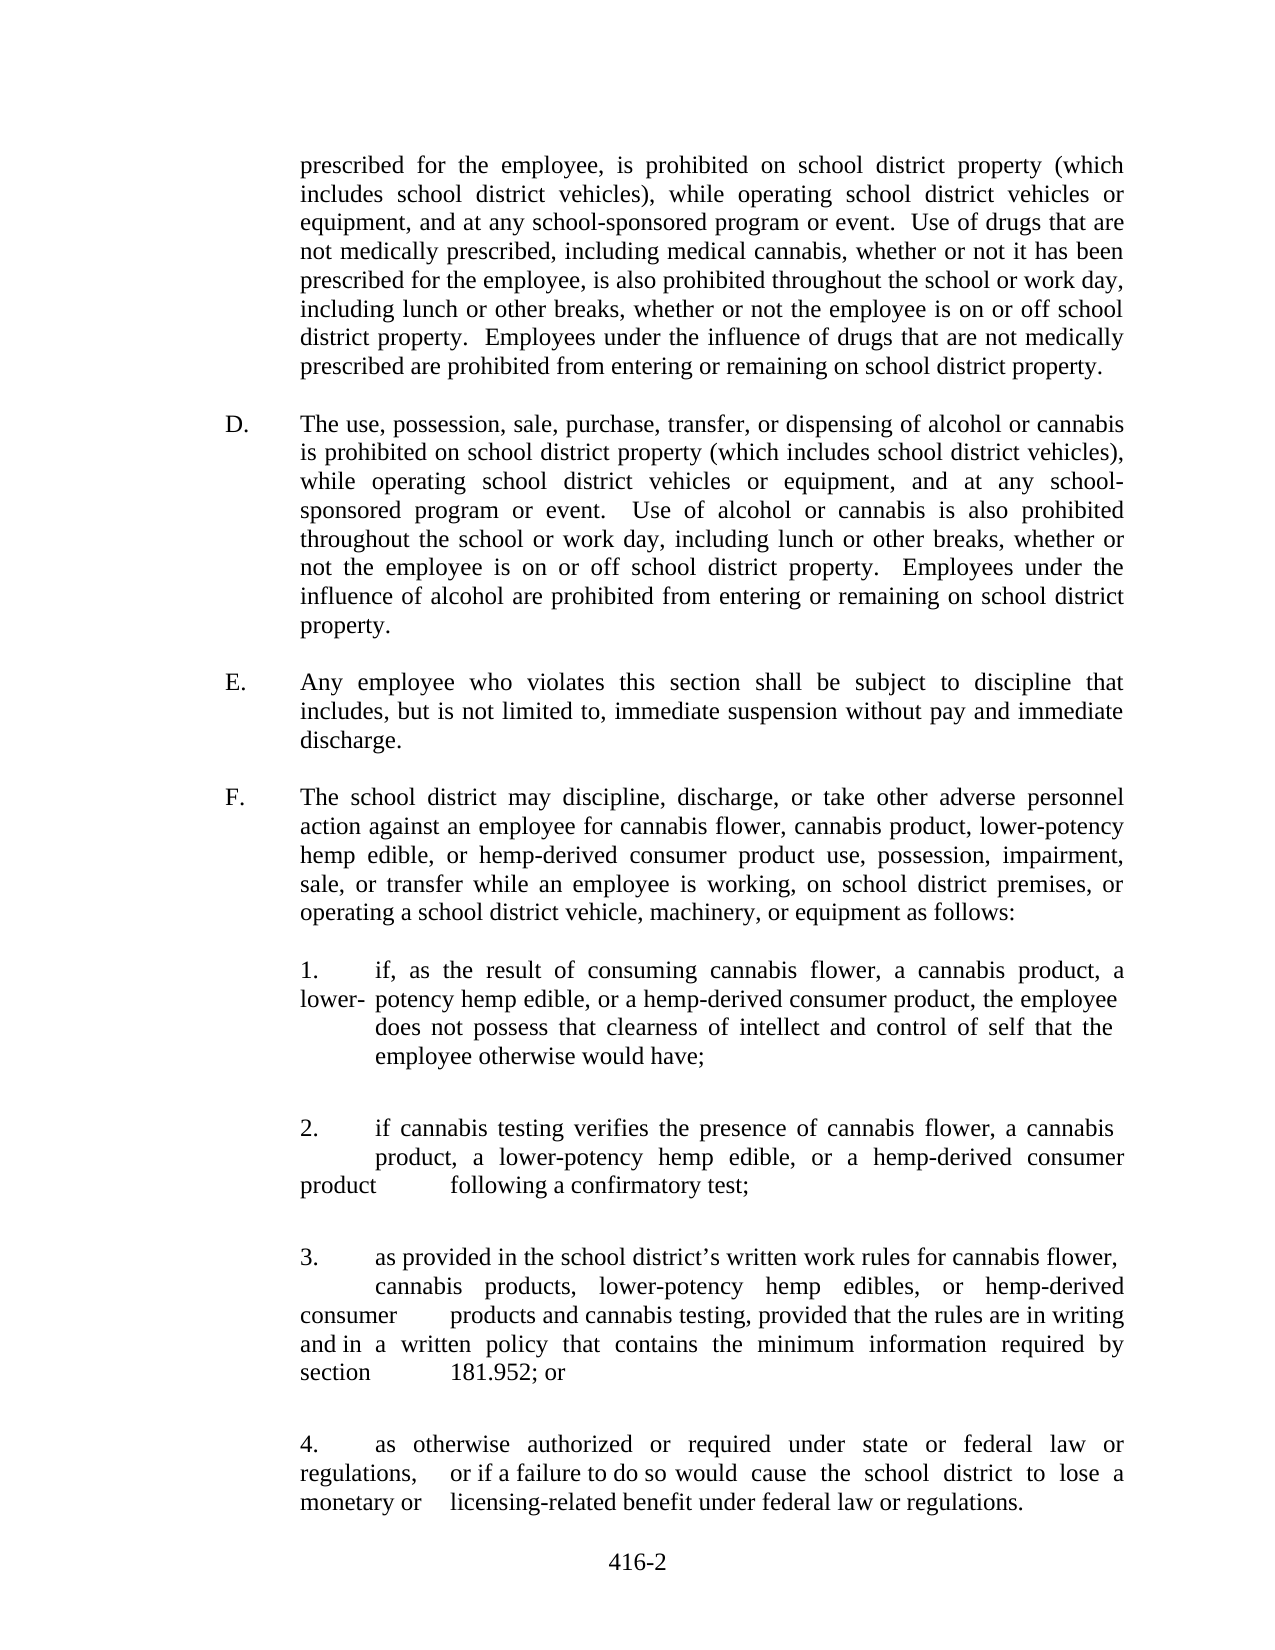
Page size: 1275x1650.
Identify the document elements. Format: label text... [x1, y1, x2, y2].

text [225, 150, 1125, 380]
text 4. as otherwise authorized or required under state or federal law or regulations, or if a failure to do so would cause the school district to lose a monetary or licensing-related benefit under federal law or regulations. [225, 1429, 1125, 1516]
text E. Any employee who violates this section shall be subject to discipline that includes, but is not limited to, immediate suspension without pay and immediate discharge. [225, 667, 1125, 754]
text 3. as provided in the school district’s written work rules for cannabis flower, cannabis products, lower-potency hemp edibles, or hemp-derived consumer products and cannabis testing, provided that the rules are in writing and in a written policy that contains the minimum information required by section 181.952; or [225, 1242, 1125, 1386]
text 2. if cannabis testing verifies the presence of cannabis flower, a cannabis product, a lower-potency hemp edible, or a hemp-derived consumer product following a confirmatory test; [225, 1113, 1125, 1199]
text 1. if, as the result of consuming cannabis flower, a cannabis product, a lower- potency hemp edible, or a hemp-derived consumer product, the employee does not possess that clearness of intellect and control of self that the employee otherwise would have; [225, 955, 1125, 1070]
text F. The school district may discipline, discharge, or take other adverse personnel action against an employee for cannabis flower, cannabis product, lower-potency hemp edible, or hemp-derived consumer product use, possession, impairment, sale, or transfer while an employee is working, on school district premises, or operating a school district vehicle, machinery, or equipment as follows: [225, 782, 1125, 926]
text D. The use, possession, sale, purchase, transfer, or dispensing of alcohol or cannabis is prohibited on school district property (which includes school district vehicles), while operating school district vehicles or equipment, and at any school-sponsored program or event. Use of alcohol or cannabis is also prohibited throughout the school or work day, including lunch or other breaks, whether or not the employee is on or off school district property. Employees under the influence of alcohol are prohibited from entering or remaining on school district property. [225, 409, 1125, 639]
